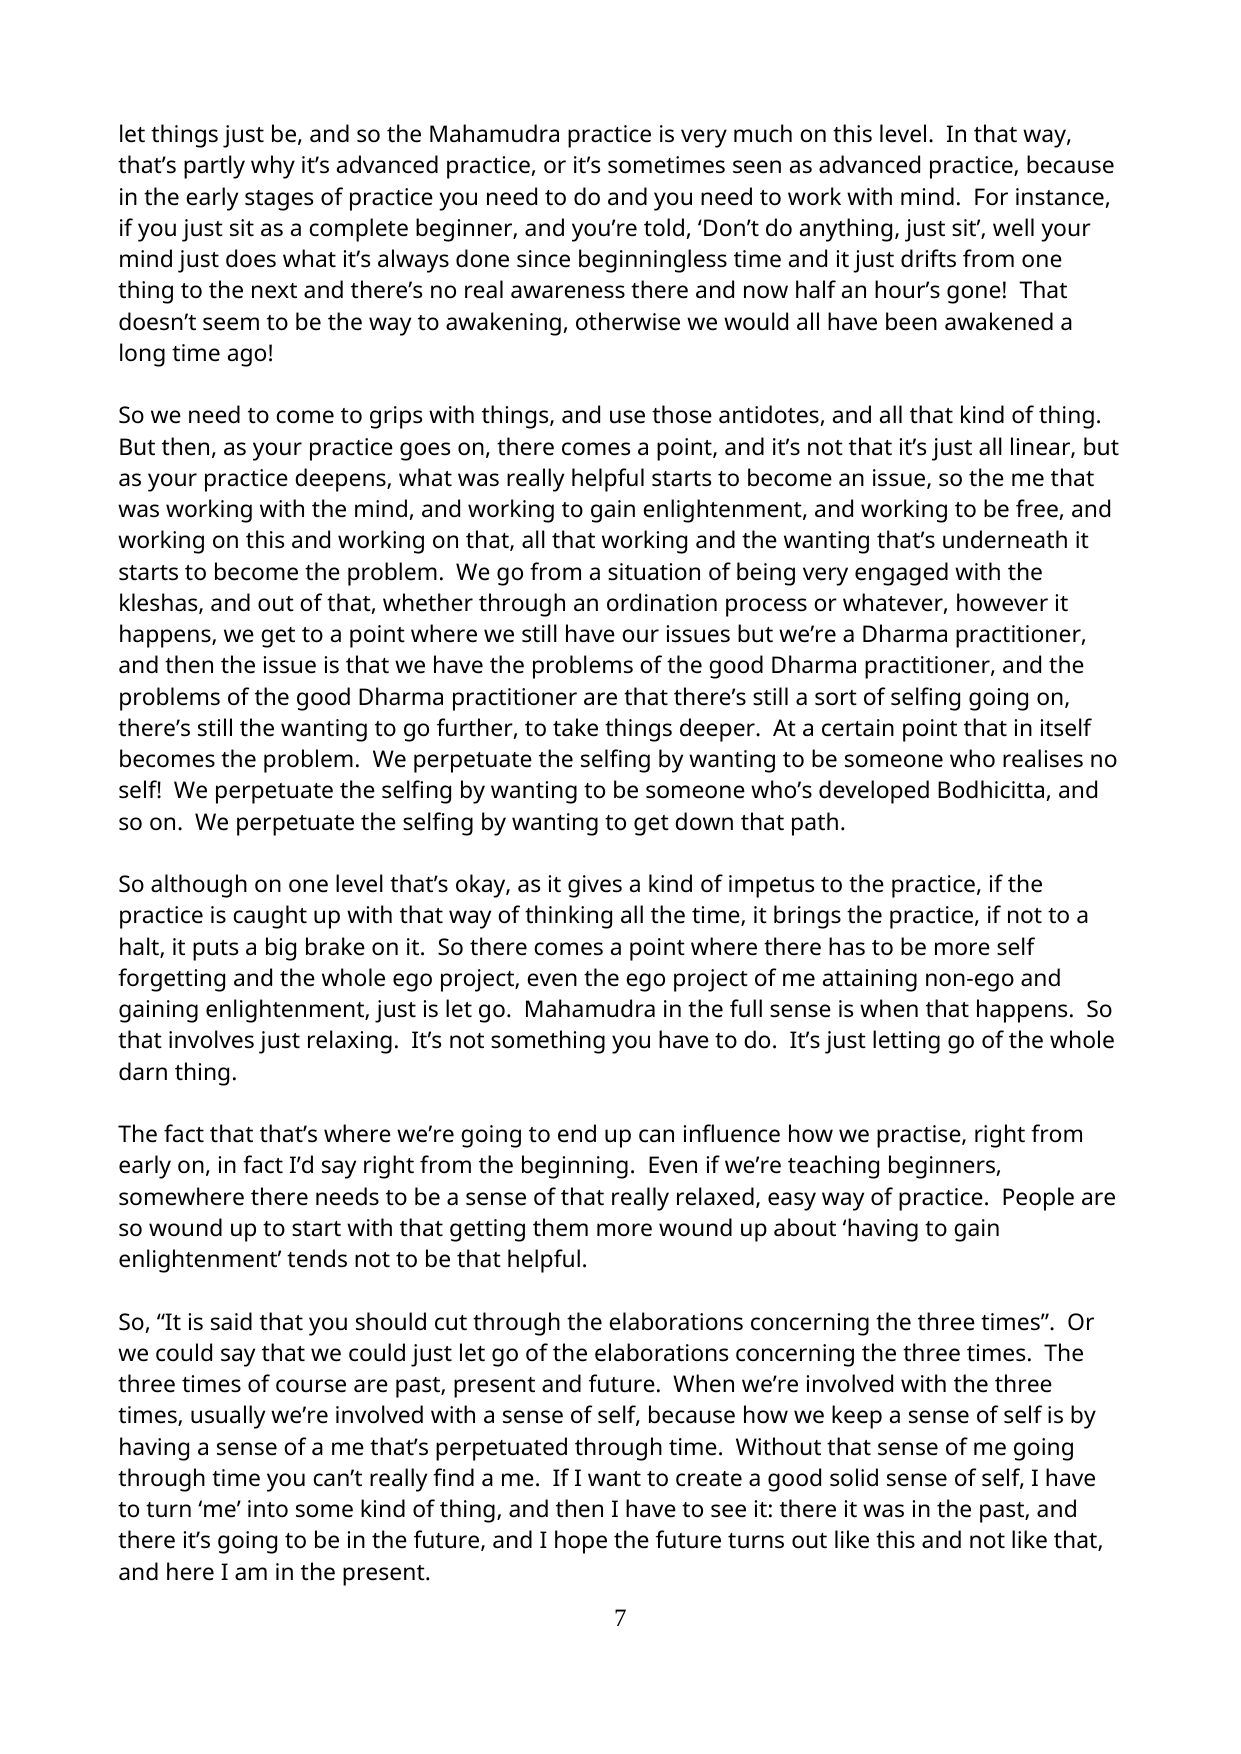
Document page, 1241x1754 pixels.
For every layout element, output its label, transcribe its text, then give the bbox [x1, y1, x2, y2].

text So we need to come to grips with things, and use those antidotes, and all that kind of thing. But then, as your practice goes on, there comes a point, and it’s not that it’s just all linear, but as your practice deepens, what was really helpful starts to become an issue, so the me that was working with the mind, and working to gain enlightenment, and working to be free, and working on this and working on that, all that working and the wanting that’s underneath it starts to become the problem. We go from a situation of being very engaged with the kleshas, and out of that, whether through an ordination process or whatever, however it happens, we get to a point where we still have our issues but we’re a Dharma practitioner, and then the issue is that we have the problems of the good Dharma practitioner, and the problems of the good Dharma practitioner are that there’s still a sort of selfing going on, there’s still the wanting to go further, to take things deeper. At a certain point that in itself becomes the problem. We perpetuate the selfing by wanting to be someone who realises no self! We perpetuate the selfing by wanting to be someone who’s developed Bodhicitta, and so on. We perpetuate the selfing by wanting to get down that path. [118, 399, 1122, 837]
text So, “It is said that you should cut through the elaborations concerning the three times”. Or we could say that we could just let go of the elaborations concerning the three times. The three times of course are past, present and future. When we’re involved with the three times, usually we’re involved with a sense of self, because how we keep a sense of self is by having a sense of a me that’s perpetuated through time. Without that sense of me going through time you can’t really find a me. If I want to create a good solid sense of self, I have to turn ‘me’ into some kind of thing, and then I have to see it: there it was in the past, and there it’s going to be in the future, and I hope the future turns out like this and not like that, and here I am in the present. [118, 1306, 1122, 1587]
text So although on one level that’s okay, as it gives a kind of impetus to the practice, if the practice is caught up with that way of thinking all the time, it brings the practice, if not to a halt, it puts a big brake on it. So there comes a point where there has to be more self forgetting and the whole ego project, even the ego project of me attaining non-ego and gaining enlightenment, just is let go. Mahamudra in the full sense is when that happens. So that involves just relaxing. It’s not something you have to do. It’s just letting go of the whole darn thing. [118, 868, 1122, 1087]
text The fact that that’s where we’re going to end up can influence how we practise, right from early on, in fact I’d say right from the beginning. Even if we’re teaching beginners, somewhere there needs to be a sense of that really relaxed, easy way of practice. People are so wound up to start with that getting them more wound up about ‘having to gain enlightenment’ tends not to be that helpful. [118, 1118, 1122, 1274]
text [118, 118, 1122, 368]
